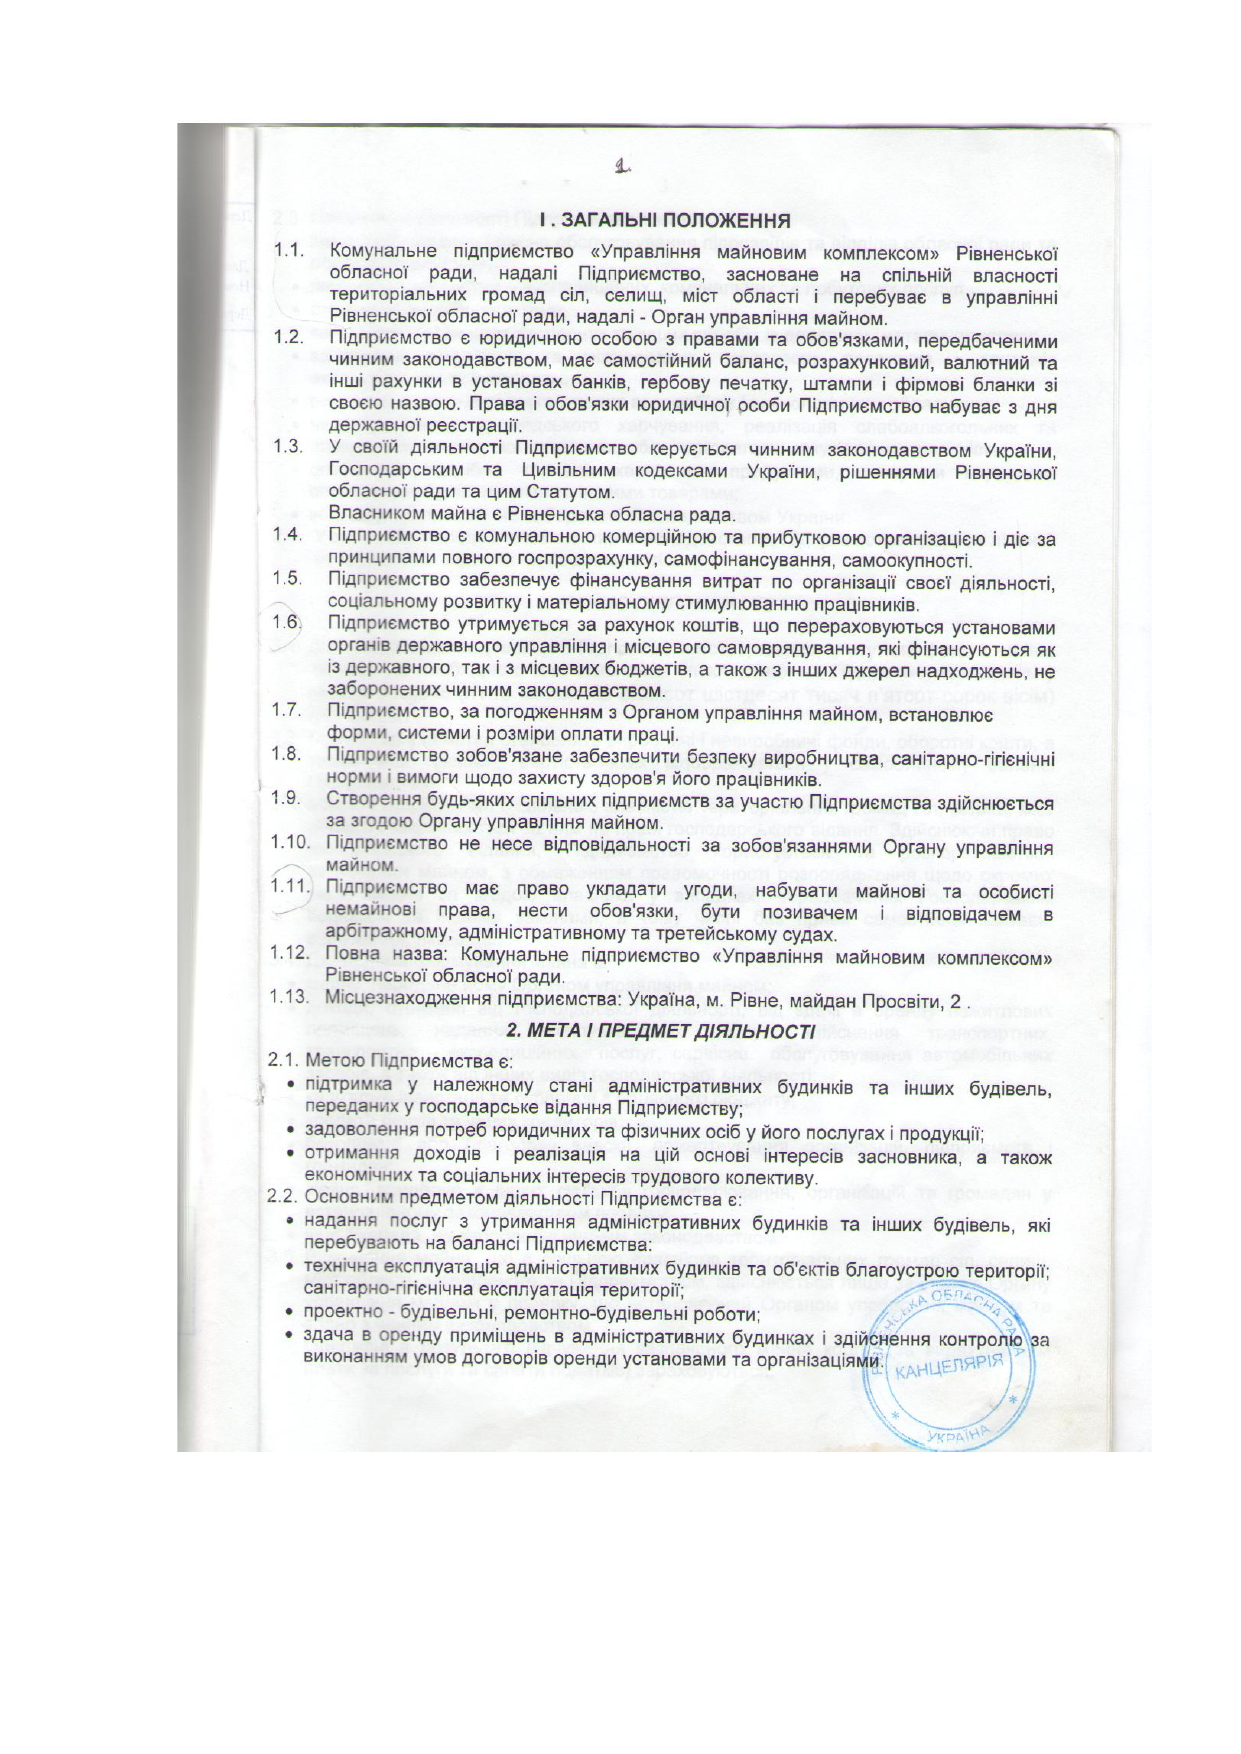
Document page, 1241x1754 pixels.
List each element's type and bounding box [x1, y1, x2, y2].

picture [177, 118, 1152, 1456]
